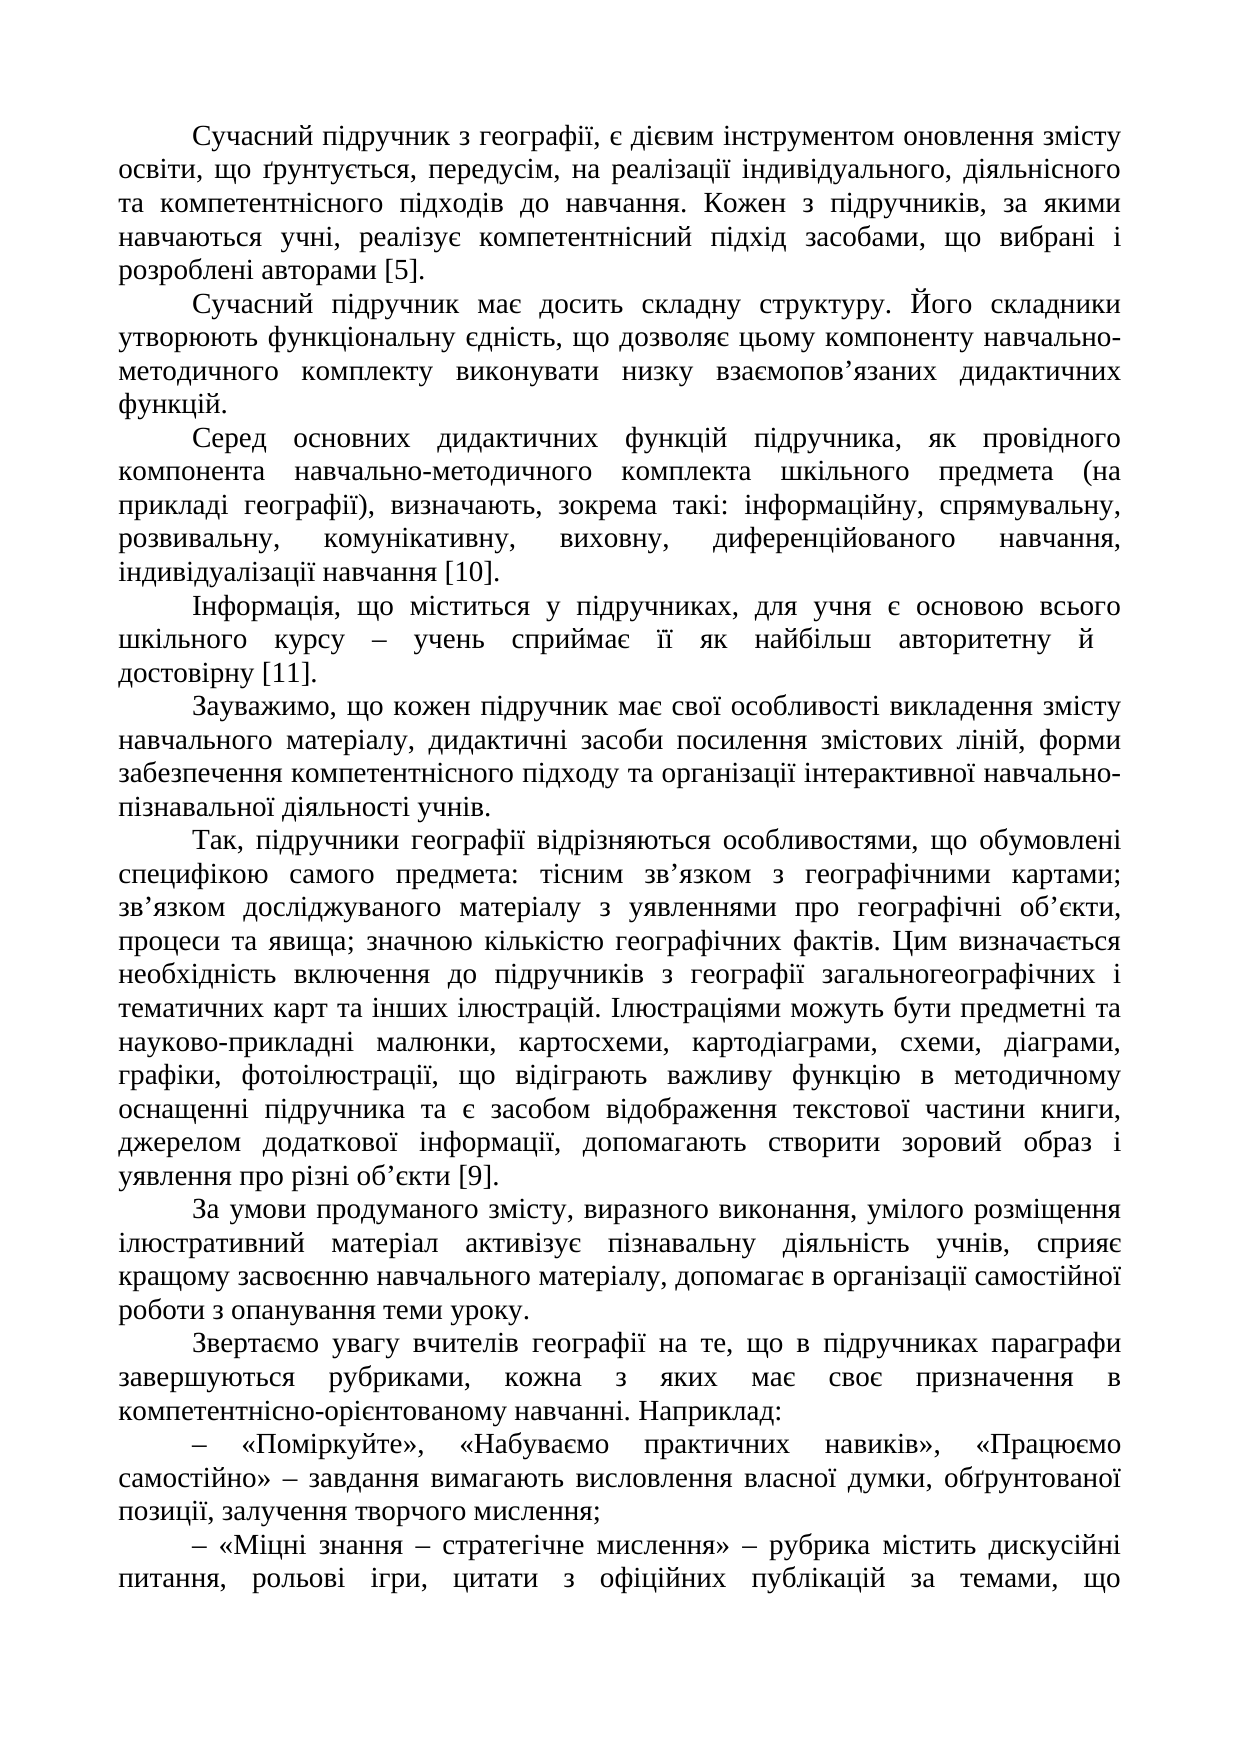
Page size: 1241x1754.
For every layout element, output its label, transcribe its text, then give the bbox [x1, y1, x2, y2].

text Звертаємо увагу вчителів географії на те, що в підручниках параграфи завершуються рубриками, кожна з яких має своє призначення в компетентнісно-орієнтованому навчанні. Наприклад: [118, 1326, 1122, 1426]
text Сучасний підручник має досить складну структуру. Його складники утворюють функціональну єдність, що дозволяє цьому компоненту навчально-методичного комплекту виконувати низку взаємопов’язаних дидактичних функцій. [118, 286, 1122, 420]
text Серед основних дидактичних функцій підручника, як провідного компонента навчально-методичного комплекта шкільного предмета (на прикладі географії), визначають, зокрема такі: інформаційну, спрямувальну, розвивальну, комунікативну, виховну, диференційованого навчання, індивідуалізації навчання [10]. [118, 420, 1122, 588]
text За умови продуманого змісту, виразного виконання, умілого розміщення ілюстративний матеріал активізує пізнавальну діяльність учнів, сприяє кращому засвоєнню навчального матеріалу, допомагає в організації самостійної роботи з опанування теми уроку. [118, 1191, 1122, 1326]
text – «Поміркуйте», «Набуваємо практичних навиків», «Працюємо самостійно» – завдання вимагають висловлення власної думки, обґрунтованої позиції, залучення творчого мислення; [118, 1426, 1122, 1527]
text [118, 1527, 1122, 1594]
text Інформація, що міститься у підручниках, для учня є основою всього шкільного курсу – учень сприймає її як найбільш авторитетну й достовірну [11]. [118, 588, 1122, 688]
text Так, підручники географії відрізняються особливостями, що обумовлені специфікою самого предмета: тісним зв’язком з географічними картами; зв’язком досліджуваного матеріалу з уявленнями про географічні об’єкти, процеси та явища; значною кількістю географічних фактів. Цим визначається необхідність включення до підручників з географії загальногеографічних і тематичних карт та інших ілюстрацій. Ілюстраціями можуть бути предметні та науково-прикладні малюнки, картосхеми, картодіаграми, схеми, діаграми, графіки, фотоілюстрації, що відіграють важливу функцію в методичному оснащенні підручника та є засобом відображення текстової частини книги, джерелом додаткової інформації, допомагають створити зоровий образ і уявлення про різні об’єкти [9]. [118, 822, 1122, 1191]
text Зауважимо, що кожен підручник має свої особливості викладення змісту навчального матеріалу, дидактичні засоби посилення змістових ліній, форми забезпечення компетентнісного підходу та організації інтерактивної навчально-пізнавальної діяльності учнів. [118, 688, 1122, 822]
text Сучасний підручник з географії, є дієвим інструментом оновлення змісту освіти, що ґрунтується, передусім, на реалізації індивідуального, діяльнісного та компетентнісного підходів до навчання. Кожен з підручників, за якими навчаються учні, реалізує компетентнісний підхід засобами, що вибрані і розроблені авторами [5]. [118, 118, 1122, 286]
